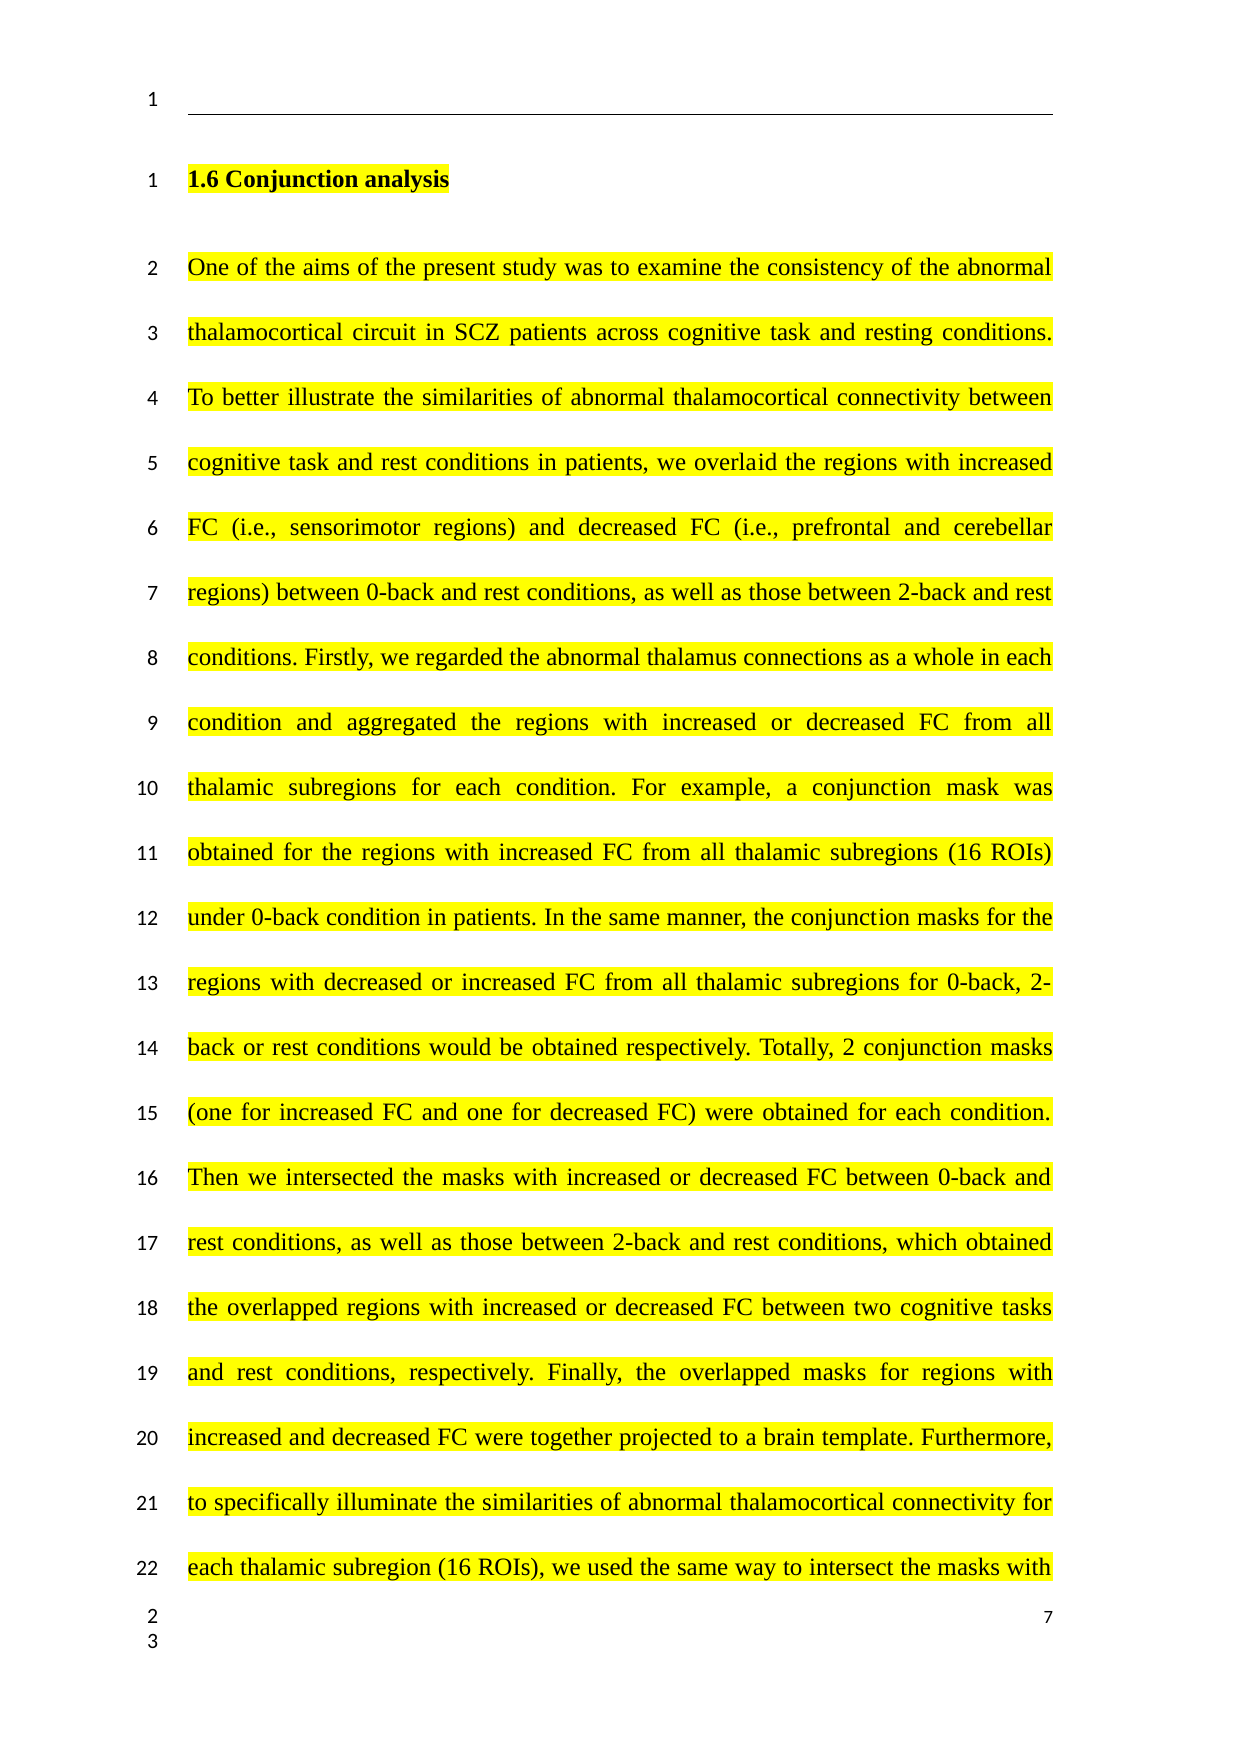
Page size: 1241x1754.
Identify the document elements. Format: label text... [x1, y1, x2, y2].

subtitle 1.6 Conjunction analysis [187, 162, 1053, 194]
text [187, 1500, 1053, 1583]
